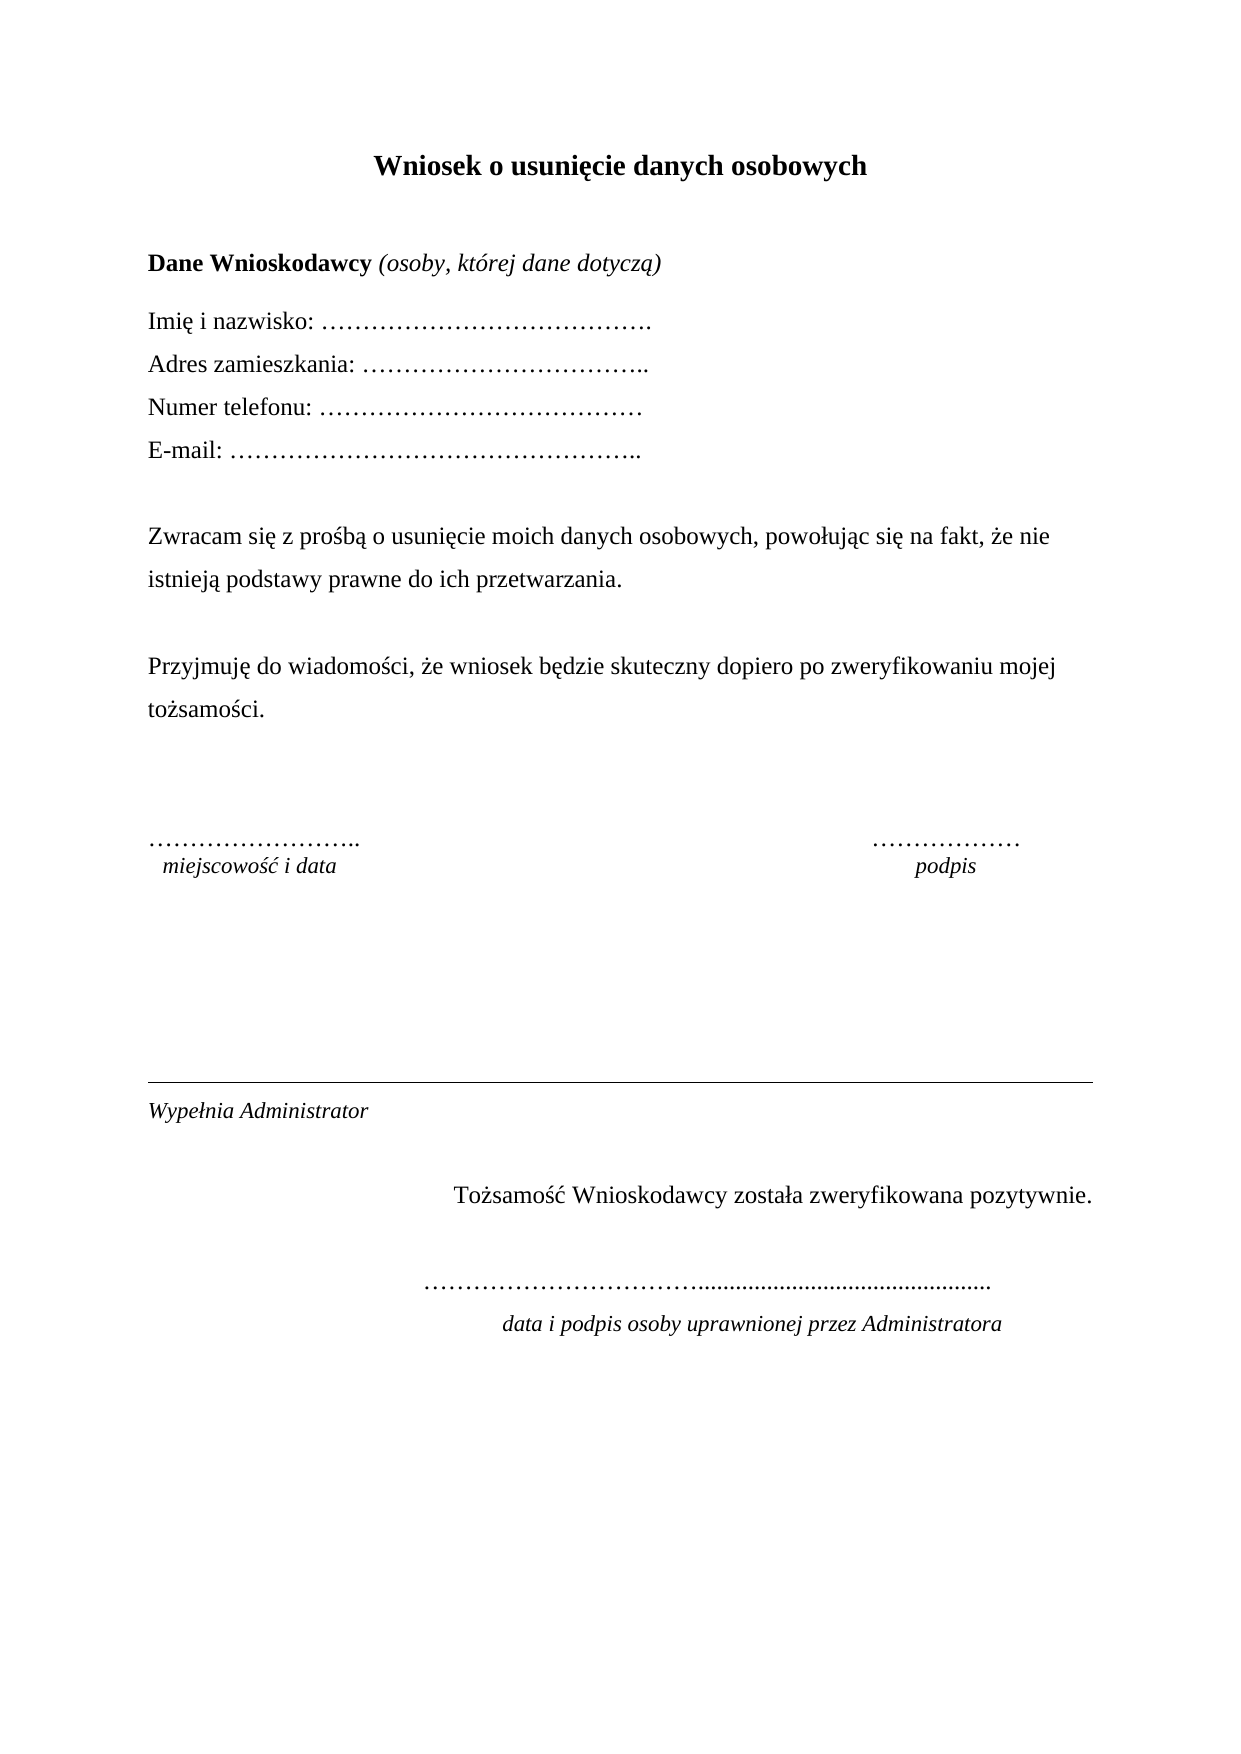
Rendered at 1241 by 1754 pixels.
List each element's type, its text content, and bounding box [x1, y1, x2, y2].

text Adres zamieszkania: …………………………….. [148, 349, 1093, 378]
text Zwracam się z prośbą o usunięcie moich danych osobowych, powołując się na fakt, że nie istnieją podstawy prawne do ich przetwarzania. [148, 521, 1093, 593]
text Tożsamość Wnioskodawcy została zweryfikowana pozytywnie. [148, 1180, 1093, 1209]
text Przyjmuję do wiadomości, że wniosek będzie skuteczny dopiero po zweryfikowaniu mojej tożsamości. [148, 651, 1093, 723]
text ……………………………............................................... [148, 1266, 1093, 1295]
text Numer telefonu: ………………………………… [148, 392, 1093, 421]
text …………………….. ……………… [148, 823, 1093, 852]
text miejscowość i data podpis [148, 852, 1093, 878]
text E-mail: ………………………………………….. [148, 435, 1093, 464]
text Dane Wnioskodawcy (osoby, której dane dotyczą) [148, 248, 1093, 277]
text Wypełnia Administrator [148, 1098, 1093, 1124]
text Wniosek o usunięcie danych osobowych [148, 148, 1093, 181]
text data i podpis osoby uprawnionej przez Administratora [148, 1309, 1093, 1336]
text Imię i nazwisko: …………………………………. [148, 306, 1093, 334]
